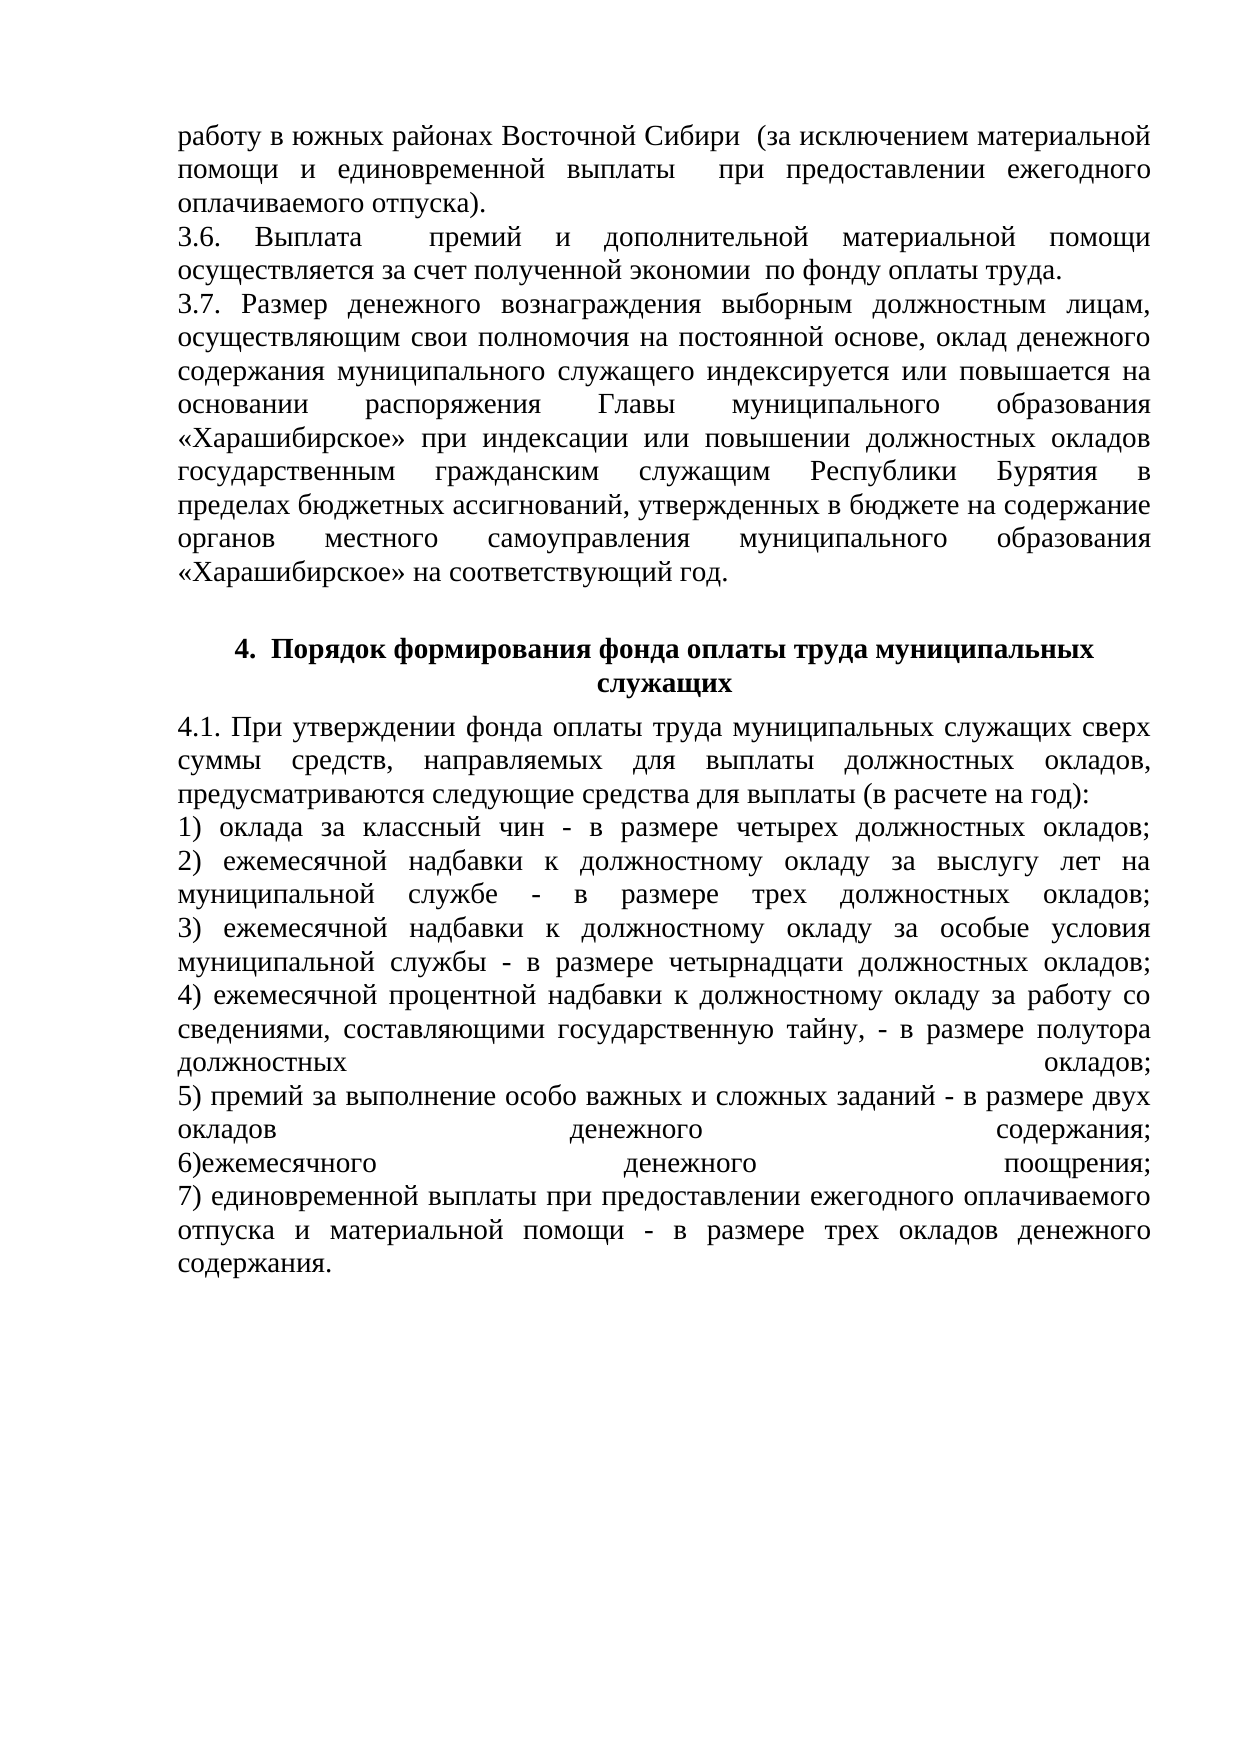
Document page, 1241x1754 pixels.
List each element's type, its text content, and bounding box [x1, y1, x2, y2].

text 4. Порядок формирования фонда оплаты труда муниципальных служащих [177, 632, 1152, 699]
text 3.6. Выплата премий и дополнительной материальной помощи осуществляется за счет полученной экономии по фонду оплаты труда. [177, 219, 1152, 286]
text 3.7. Размер денежного вознаграждения выборным должностным лицам, осуществляющим свои полномочия на постоянной основе, оклад денежного содержания муниципального служащего индексируется или повышается на основании распоряжения Главы муниципального образования «Харашибирское» при индексации или повышении должностных окладов государственным гражданским служащим Республики Бурятия в пределах бюджетных ассигнований, утвержденных в бюджете на содержание органов местного самоуправления муниципального образования «Харашибирское» на соответствующий год. [177, 286, 1152, 588]
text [177, 118, 1152, 219]
text 4.1. При утверждении фонда оплаты труда муниципальных служащих сверх суммы средств, направляемых для выплаты должностных окладов, предусматриваются следующие средства для выплаты (в расчете на год): [177, 709, 1152, 809]
text 1) оклада за классный чин - в размере четырех должностных окладов; 2) ежемесячной надбавки к должностному окладу за выслугу лет на муниципальной службе - в размере трех должностных окладов; 3) ежемесячной надбавки к должностному окладу за особые условия муниципальной службы - в размере четырнадцати должностных окладов; 4) ежемесячной процентной надбавки к должностному окладу за работу со сведениями, составляющими государственную тайну, - в размере полутора должностных окладов; 5) премий за выполнение особо важных и сложных заданий - в размере двух окладов денежного содержания; 6)ежемесячного денежного поощрения; 7) единовременной выплаты при предоставлении ежегодного оплачиваемого отпуска и материальной помощи - в размере трех окладов денежного содержания. [177, 809, 1152, 1308]
